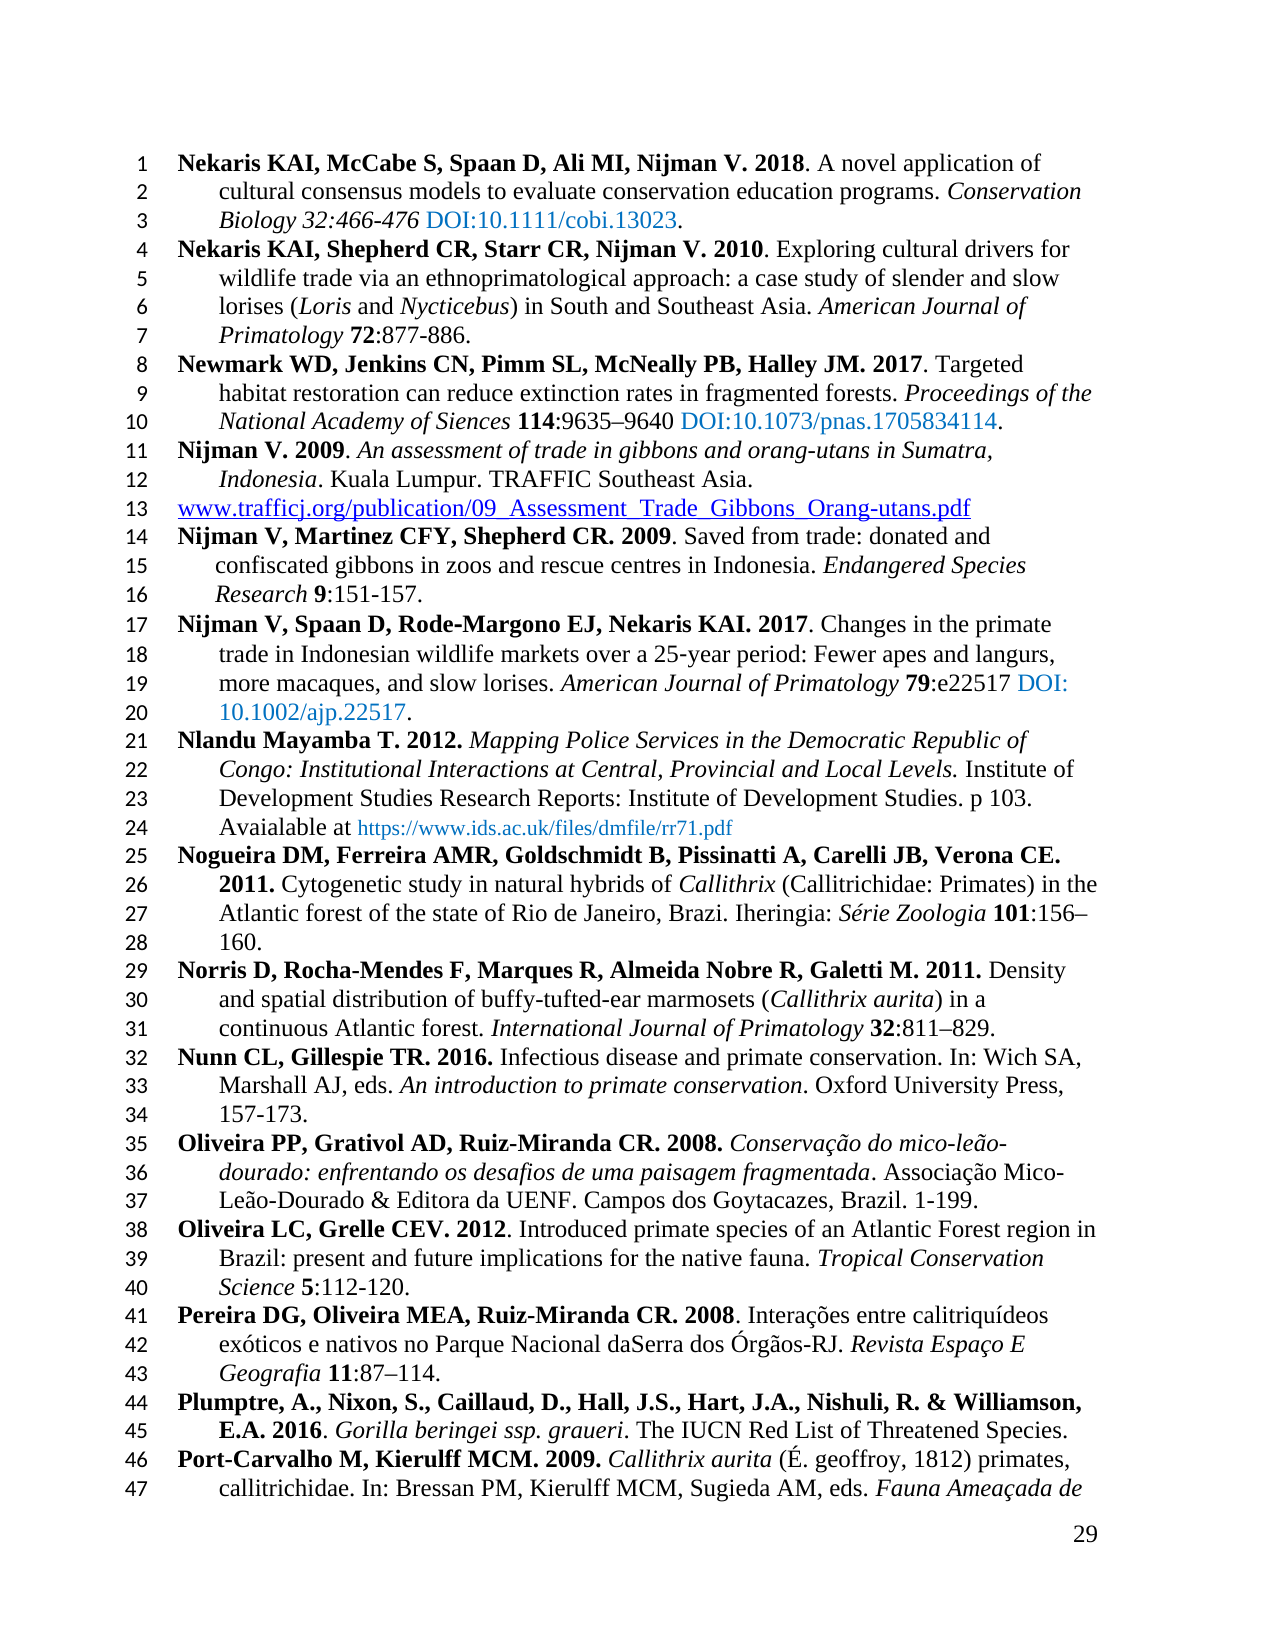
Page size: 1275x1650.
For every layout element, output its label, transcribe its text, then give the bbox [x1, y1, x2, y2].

text Nekaris KAI, McCabe S, Spaan D, Ali MI, Nijman V. 2018. A novel application of cultural consensus models to evaluate conservation education programs. Conservation Biology 32:466-476 DOI:10.1111/cobi.13023. [177, 148, 1098, 234]
text Nijman V, Martinez CFY, Shepherd CR. 2009. Saved from trade: donated and confiscated gibbons in zoos and rescue centres in Indonesia. Endangered Species Research 9:151-157. [177, 521, 1098, 608]
text Nijman V. 2009. An assessment of trade in gibbons and orang-utans in Sumatra, Indonesia. Kuala Lumpur. TRAFFIC Southeast Asia. [177, 435, 1098, 493]
text Nlandu Mayamba T. 2012. Mapping Police Services in the Democratic Republic of Congo: Institutional Interactions at Central, Provincial and Local Levels. Institute of Development Studies Research Reports: Institute of Development Studies. p 103. Avaialable at https://www.ids.ac.uk/files/dmfile/rr71.pdf [177, 726, 1098, 841]
text www.trafficj.org/publication/09_Assessment_Trade_Gibbons_Orang-utans.pdf [177, 493, 1098, 521]
text Pereira DG, Oliveira MEA, Ruiz-Miranda CR. 2008. Interações entre calitriquídeos exóticos e nativos no Parque Nacional daSerra dos Órgãos-RJ. Revista Espaço E Geografia 11:87–114. [177, 1301, 1098, 1387]
text Plumptre, A., Nixon, S., Caillaud, D., Hall, J.S., Hart, J.A., Nishuli, R. & Williamson, E.A. 2016. Gorilla beringei ssp. graueri. The IUCN Red List of Threatened Species. [177, 1387, 1098, 1444]
text Oliveira LC, Grelle CEV. 2012. Introduced primate species of an Atlantic Forest region in Brazil: present and future implications for the native fauna. Tropical Conservation Science 5:112-120. [177, 1214, 1098, 1301]
text Oliveira PP, Grativol AD, Ruiz-Miranda CR. 2008. Conservação do mico-leão-dourado: enfrentando os desafios de uma paisagem fragmentada. Associação Mico-Leão-Dourado & Editora da UENF. Campos dos Goytacazes, Brazil. 1-199. [177, 1128, 1098, 1214]
text Norris D, Rocha-Mendes F, Marques R, Almeida Nobre R, Galetti M. 2011. Density and spatial distribution of buffy-tufted-ear marmosets (Callithrix aurita) in a continuous Atlantic forest. International Journal of Primatology 32:811–829. [177, 956, 1098, 1042]
text Nijman V, Spaan D, Rode‐Margono EJ, Nekaris KAI. 2017. Changes in the primate trade in Indonesian wildlife markets over a 25‐year period: Fewer apes and langurs, more macaques, and slow lorises. American Journal of Primatology 79:e22517 DOI: 10.1002/ajp.22517. [177, 608, 1098, 726]
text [177, 1444, 1098, 1502]
text Newmark WD, Jenkins CN, Pimm SL, McNeally PB, Halley JM. 2017. Targeted habitat restoration can reduce extinction rates in fragmented forests. Proceedings of the National Academy of Siences 114:9635–9640 DOI:10.1073/pnas.1705834114. [177, 349, 1098, 435]
text Nunn CL, Gillespie TR. 2016. Infectious disease and primate conservation. In: Wich SA, Marshall AJ, eds. An introduction to primate conservation. Oxford University Press, 157-173. [177, 1042, 1098, 1128]
text Nogueira DM, Ferreira AMR, Goldschmidt B, Pissinatti A, Carelli JB, Verona CE. 2011. Cytogenetic study in natural hybrids of Callithrix (Callitrichidae: Primates) in the Atlantic forest of the state of Rio de Janeiro, Brazi. Iheringia: Série Zoologia 101:156–160. [177, 841, 1098, 956]
text Nekaris KAI, Shepherd CR, Starr CR, Nijman V. 2010. Exploring cultural drivers for wildlife trade via an ethnoprimatological approach: a case study of slender and slow lorises (Loris and Nycticebus) in South and Southeast Asia. American Journal of Primatology 72:877-886. [177, 234, 1098, 349]
